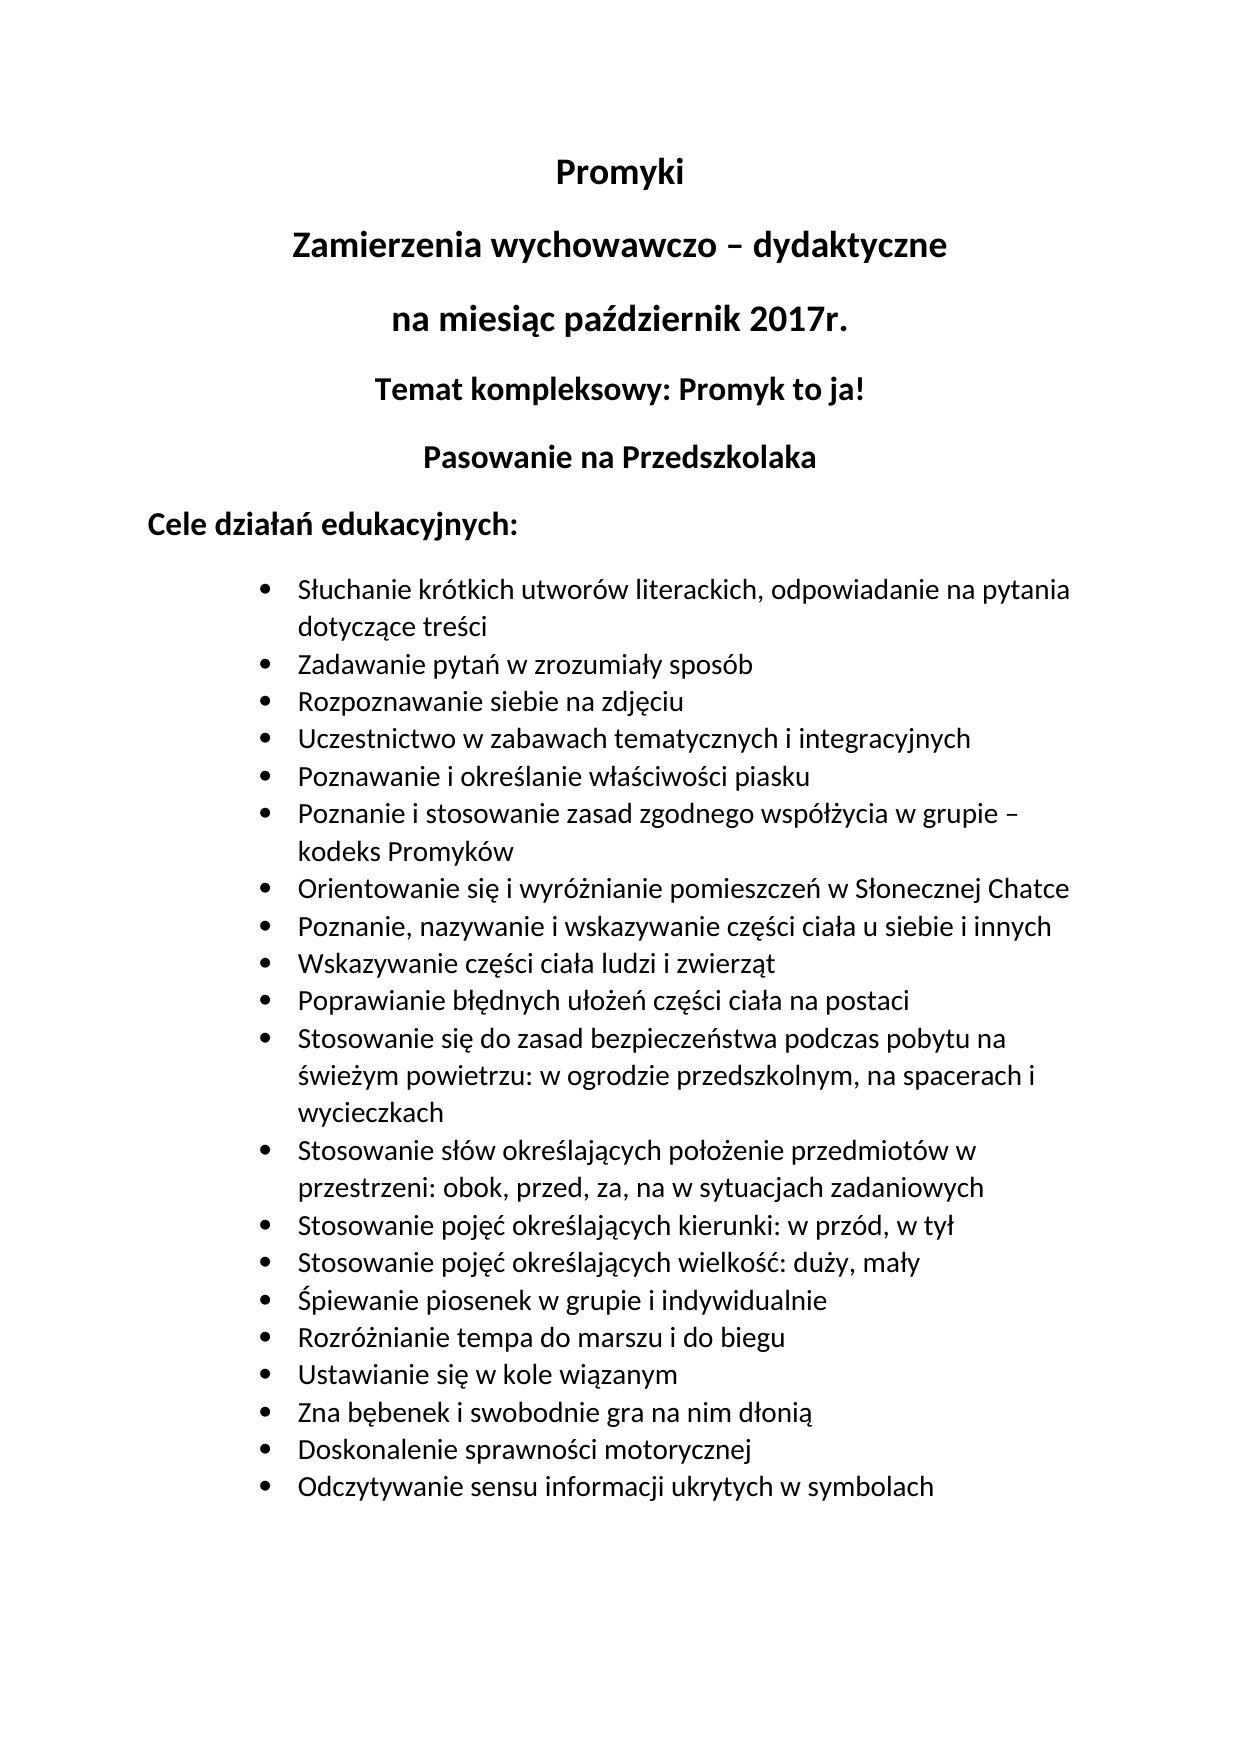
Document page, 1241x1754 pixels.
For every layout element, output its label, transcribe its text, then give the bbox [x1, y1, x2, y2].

list Wskazywanie części ciała ludzi i zwierząt [260, 945, 1093, 981]
list Stosowanie pojęć określających wielkość: duży, mały [260, 1244, 1093, 1280]
text Temat kompleksowy: Promyk to ja! [148, 368, 1093, 409]
text Promyki [148, 148, 1093, 193]
text Pasowanie na Przedszkolaka [148, 436, 1093, 477]
text Cele działań edukacyjnych: [148, 503, 1093, 544]
list Odczytywanie sensu informacji ukrytych w symbolach [260, 1468, 1093, 1504]
list Zna bębenek i swobodnie gra na nim dłonią [260, 1394, 1093, 1429]
text Zamierzenia wychowawczo – dydaktyczne [148, 221, 1093, 267]
list Stosowanie się do zasad bezpieczeństwa podczas pobytu na świeżym powietrzu: w ogrodzie przedszkolnym, na spacerach i wycieczkach [260, 1020, 1093, 1130]
list Rozróżnianie tempa do marszu i do biegu [260, 1319, 1093, 1354]
list Słuchanie krótkich utworów literackich, odpowiadanie na pytania dotyczące treści [260, 571, 1093, 644]
text na miesiąc październik 2017r. [148, 295, 1093, 341]
list Poprawianie błędnych ułożeń części ciała na postaci [260, 982, 1093, 1018]
list Zadawanie pytań w zrozumiały sposób [260, 646, 1093, 681]
list Poznanie i stosowanie zasad zgodnego współżycia w grupie – kodeks Promyków [260, 795, 1093, 868]
list Orientowanie się i wyróżnianie pomieszczeń w Słonecznej Chatce [260, 870, 1093, 906]
list Ustawianie się w kole wiązanym [260, 1356, 1093, 1392]
list Stosowanie słów określających położenie przedmiotów w przestrzeni: obok, przed, za, na w sytuacjach zadaniowych [260, 1132, 1093, 1205]
list Uczestnictwo w zabawach tematycznych i integracyjnych [260, 721, 1093, 756]
list Doskonalenie sprawności motorycznej [260, 1431, 1093, 1467]
list Stosowanie pojęć określających kierunki: w przód, w tył [260, 1207, 1093, 1242]
list Rozpoznawanie siebie na zdjęciu [260, 683, 1093, 719]
list Śpiewanie piosenek w grupie i indywidualnie [260, 1282, 1093, 1317]
list Poznawanie i określanie właściwości piasku [260, 758, 1093, 794]
list Poznanie, nazywanie i wskazywanie części ciała u siebie i innych [260, 908, 1093, 943]
